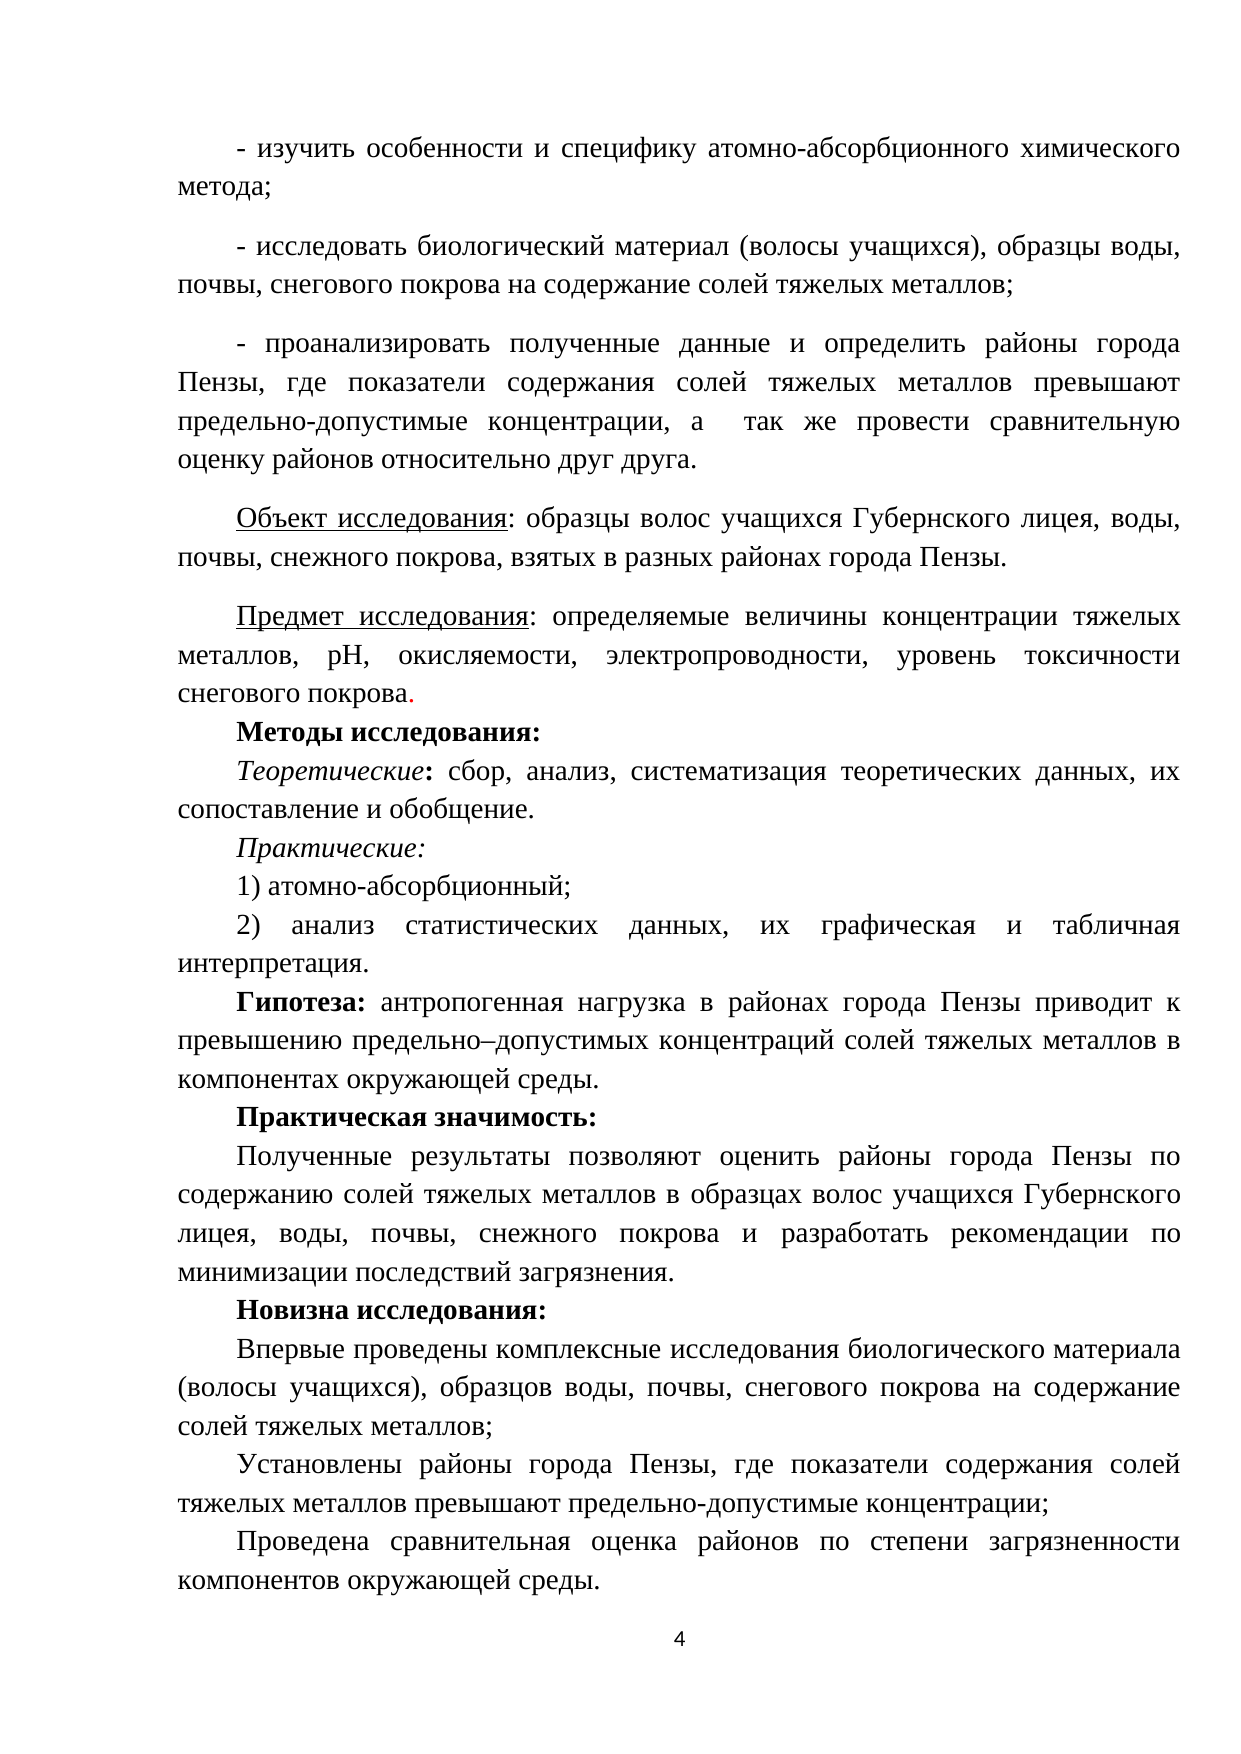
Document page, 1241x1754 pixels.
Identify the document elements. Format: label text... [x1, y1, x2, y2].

text Проведена сравнительная оценка районов по степени загрязненности компонентов окружающей среды. [177, 1523, 1181, 1596]
text Новизна исследования: [177, 1292, 1181, 1326]
text - проанализировать полученные данные и определить районы города Пензы, где показатели содержания солей тяжелых металлов превышают предельно-допустимые концентрации, а так же провести сравнительную оценку районов относительно друг друга. [177, 326, 1181, 475]
text Установлены районы города Пензы, где показатели содержания солей тяжелых металлов превышают предельно-допустимые концентрации; [177, 1446, 1181, 1518]
text Практическая значимость: [177, 1099, 1181, 1133]
text Предмет исследования: определяемые величины концентрации тяжелых металлов, рН, окисляемости, электропроводности, уровень токсичности снегового покрова. [177, 598, 1181, 709]
text 2) анализ статистических данных, их графическая и табличная интерпретация. [177, 907, 1181, 979]
text Теоретические: сбор, анализ, систематизация теоретических данных, их сопоставление и обобщение. [177, 753, 1181, 825]
text Практические: [177, 830, 1181, 863]
text Полученные результаты позволяют оценить районы города Пензы по содержанию солей тяжелых металлов в образцах волос учащихся Губернского лицея, воды, почвы, снежного покрова и разработать рекомендации по минимизации последствий загрязнения. [177, 1138, 1181, 1287]
text Методы исследования: [177, 714, 1181, 748]
text - изучить особенности и специфику атомно-абсорбционного химического метода; [177, 130, 1181, 202]
text - исследовать биологический материал (волосы учащихся), образцы воды, почвы, снегового покрова на содержание солей тяжелых металлов; [177, 228, 1181, 300]
text Гипотеза: антропогенная нагрузка в районах города Пензы приводит к превышению предельно–допустимых концентраций солей тяжелых металлов в компонентах окружающей среды. [177, 984, 1181, 1094]
text Впервые проведены комплексные исследования биологического материала (волосы учащихся), образцов воды, почвы, снегового покрова на содержание солей тяжелых металлов; [177, 1331, 1181, 1441]
text 1) атомно-абсорбционный; [177, 868, 1181, 902]
text Объект исследования: образцы волос учащихся Губернского лицея, воды, почвы, снежного покрова, взятых в разных районах города Пензы. [177, 501, 1181, 573]
